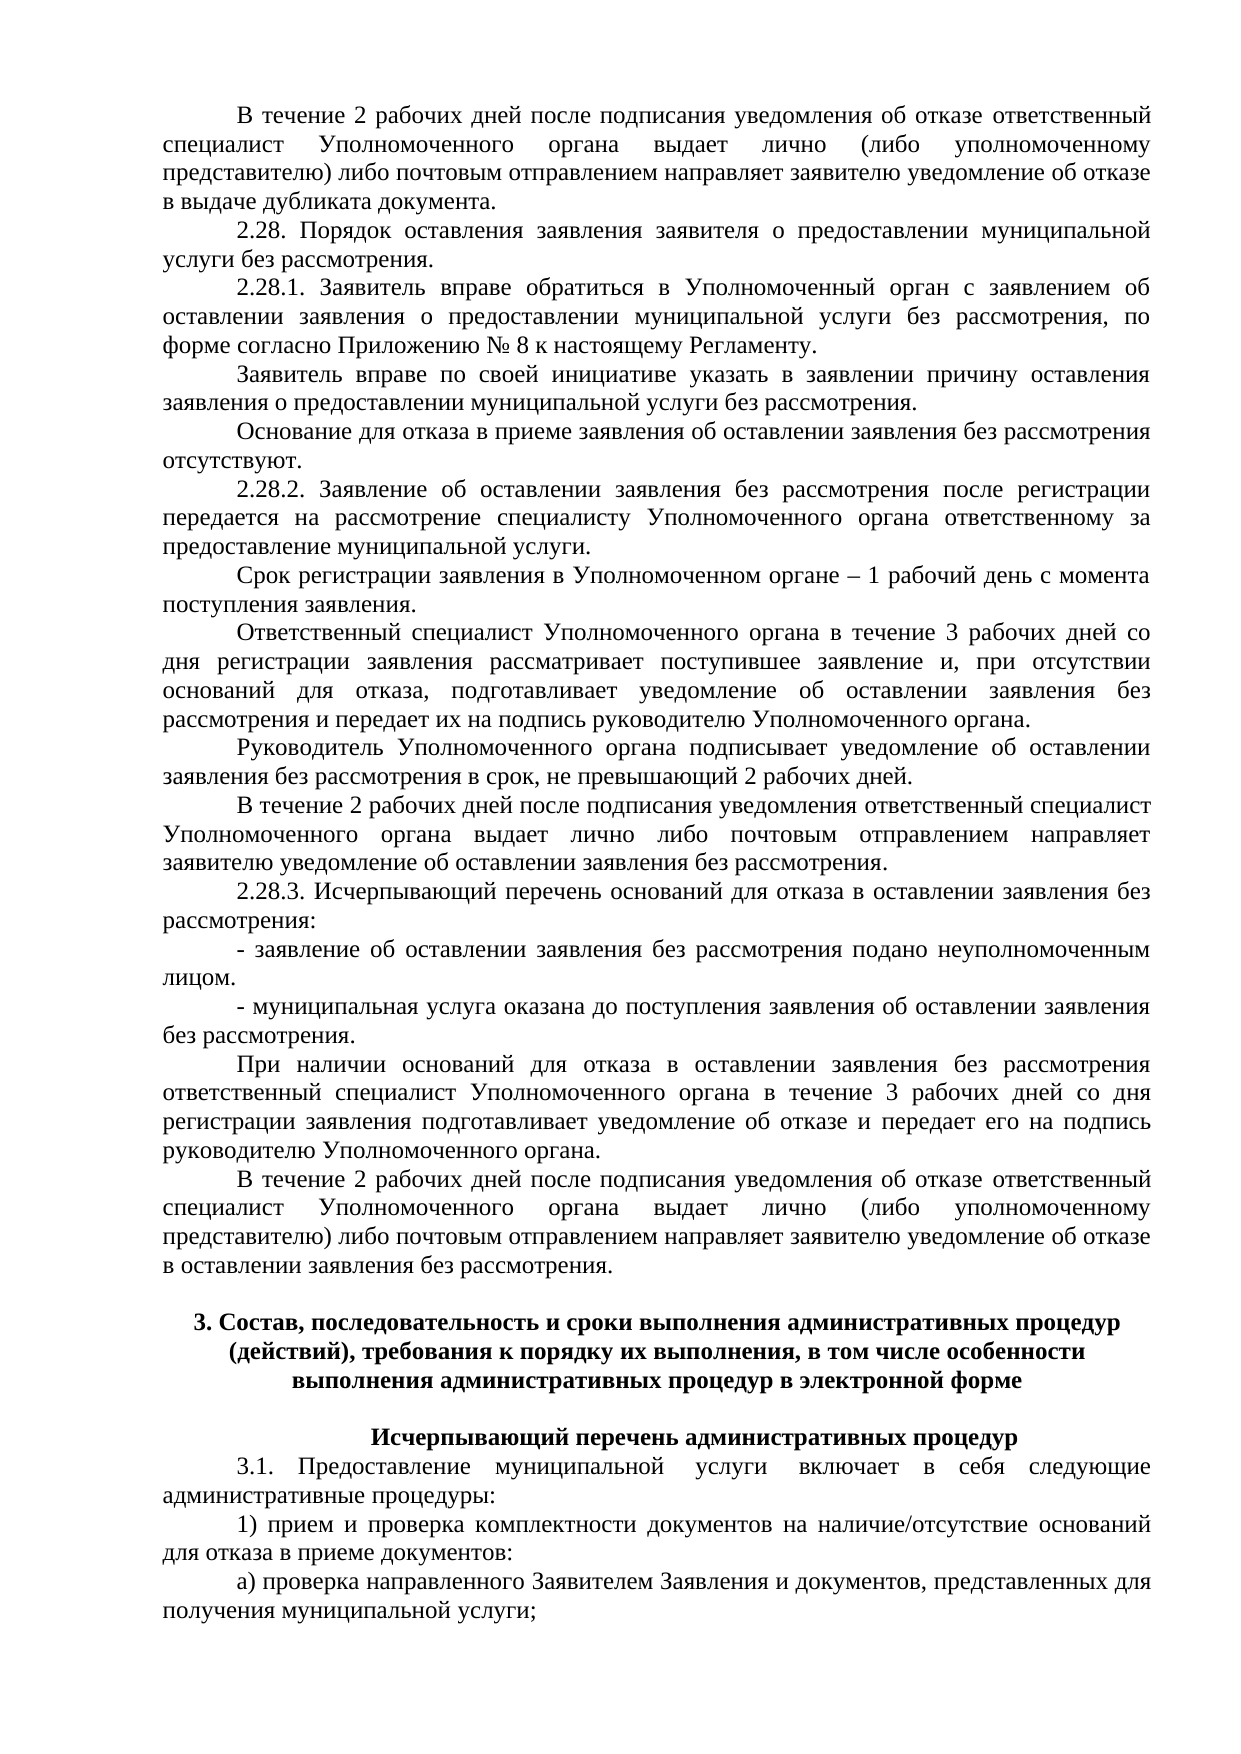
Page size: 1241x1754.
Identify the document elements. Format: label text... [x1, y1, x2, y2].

text Срок регистрации заявления в Уполномоченном органе – 1 рабочий день с момента поступления заявления. [162, 560, 1151, 617]
list 3.1. Предоставление муниципальной услуги включает в себя следующие административные процедуры: [162, 1451, 1151, 1509]
text В течение 2 рабочих дней после подписания уведомления ответственный специалист Уполномоченного органа выдает лично либо почтовым отправлением направляет заявителю уведомление об оставлении заявления без рассмотрения. [162, 790, 1151, 876]
list 1) прием и проверка комплектности документов на наличие/отсутствие оснований для отказа в приеме документов: [162, 1509, 1151, 1566]
text Ответственный специалист Уполномоченного органа в течение 3 рабочих дней со дня регистрации заявления рассматривает поступившее заявление и, при отсутствии оснований для отказа, подготавливает уведомление об оставлении заявления без рассмотрения и передает их на подпись руководителю Уполномоченного органа. [162, 617, 1151, 732]
text В течение 2 рабочих дней после подписания уведомления об отказе ответственный специалист Уполномоченного органа выдает лично (либо уполномоченному представителю) либо почтовым отправлением направляет заявителю уведомление об отказе в выдаче дубликата документа. [162, 100, 1151, 215]
text Исчерпывающий перечень административных процедур [162, 1422, 1151, 1451]
text Руководитель Уполномоченного органа подписывает уведомление об оставлении заявления без рассмотрения в срок, не превышающий 2 рабочих дней. [162, 732, 1151, 790]
subtitle 3. Состав, последовательность и сроки выполнения административных процедур (действий), требования к порядку их выполнения, в том числе особенности выполнения административных процедур в электронной форме [162, 1307, 1151, 1394]
text Заявитель вправе по своей инициативе указать в заявлении причину оставления заявления о предоставлении муниципальной услуги без рассмотрения. [162, 359, 1151, 416]
text 2.28. Порядок оставления заявления заявителя о предоставлении муниципальной услуги без рассмотрения. [162, 215, 1151, 272]
text 2.28.1. Заявитель вправе обратиться в Уполномоченный орган с заявлением об оставлении заявления о предоставлении муниципальной услуги без рассмотрения, по форме согласно Приложению № 8 к настоящему Регламенту. [162, 272, 1151, 359]
text 2.28.3. Исчерпывающий перечень оснований для отказа в оставлении заявления без рассмотрения: [162, 876, 1151, 934]
text Основание для отказа в приеме заявления об оставлении заявления без рассмотрения отсутствуют. [162, 416, 1151, 474]
text При наличии оснований для отказа в оставлении заявления без рассмотрения ответственный специалист Уполномоченного органа в течение 3 рабочих дней со дня регистрации заявления подготавливает уведомление об отказе и передает его на подпись руководителю Уполномоченного органа. [162, 1049, 1151, 1164]
text - муниципальная услуга оказана до поступления заявления об оставлении заявления без рассмотрения. [162, 991, 1151, 1049]
text а) проверка направленного Заявителем Заявления и документов, представленных для получения муниципальной услуги; [162, 1566, 1151, 1624]
text 2.28.2. Заявление об оставлении заявления без рассмотрения после регистрации передается на рассмотрение специалисту Уполномоченного органа ответственному за предоставление муниципальной услуги. [162, 474, 1151, 560]
text - заявление об оставлении заявления без рассмотрения подано неуполномоченным лицом. [162, 934, 1151, 991]
text В течение 2 рабочих дней после подписания уведомления об отказе ответственный специалист Уполномоченного органа выдает лично (либо уполномоченному представителю) либо почтовым отправлением направляет заявителю уведомление об отказе в оставлении заявления без рассмотрения. [162, 1164, 1151, 1279]
